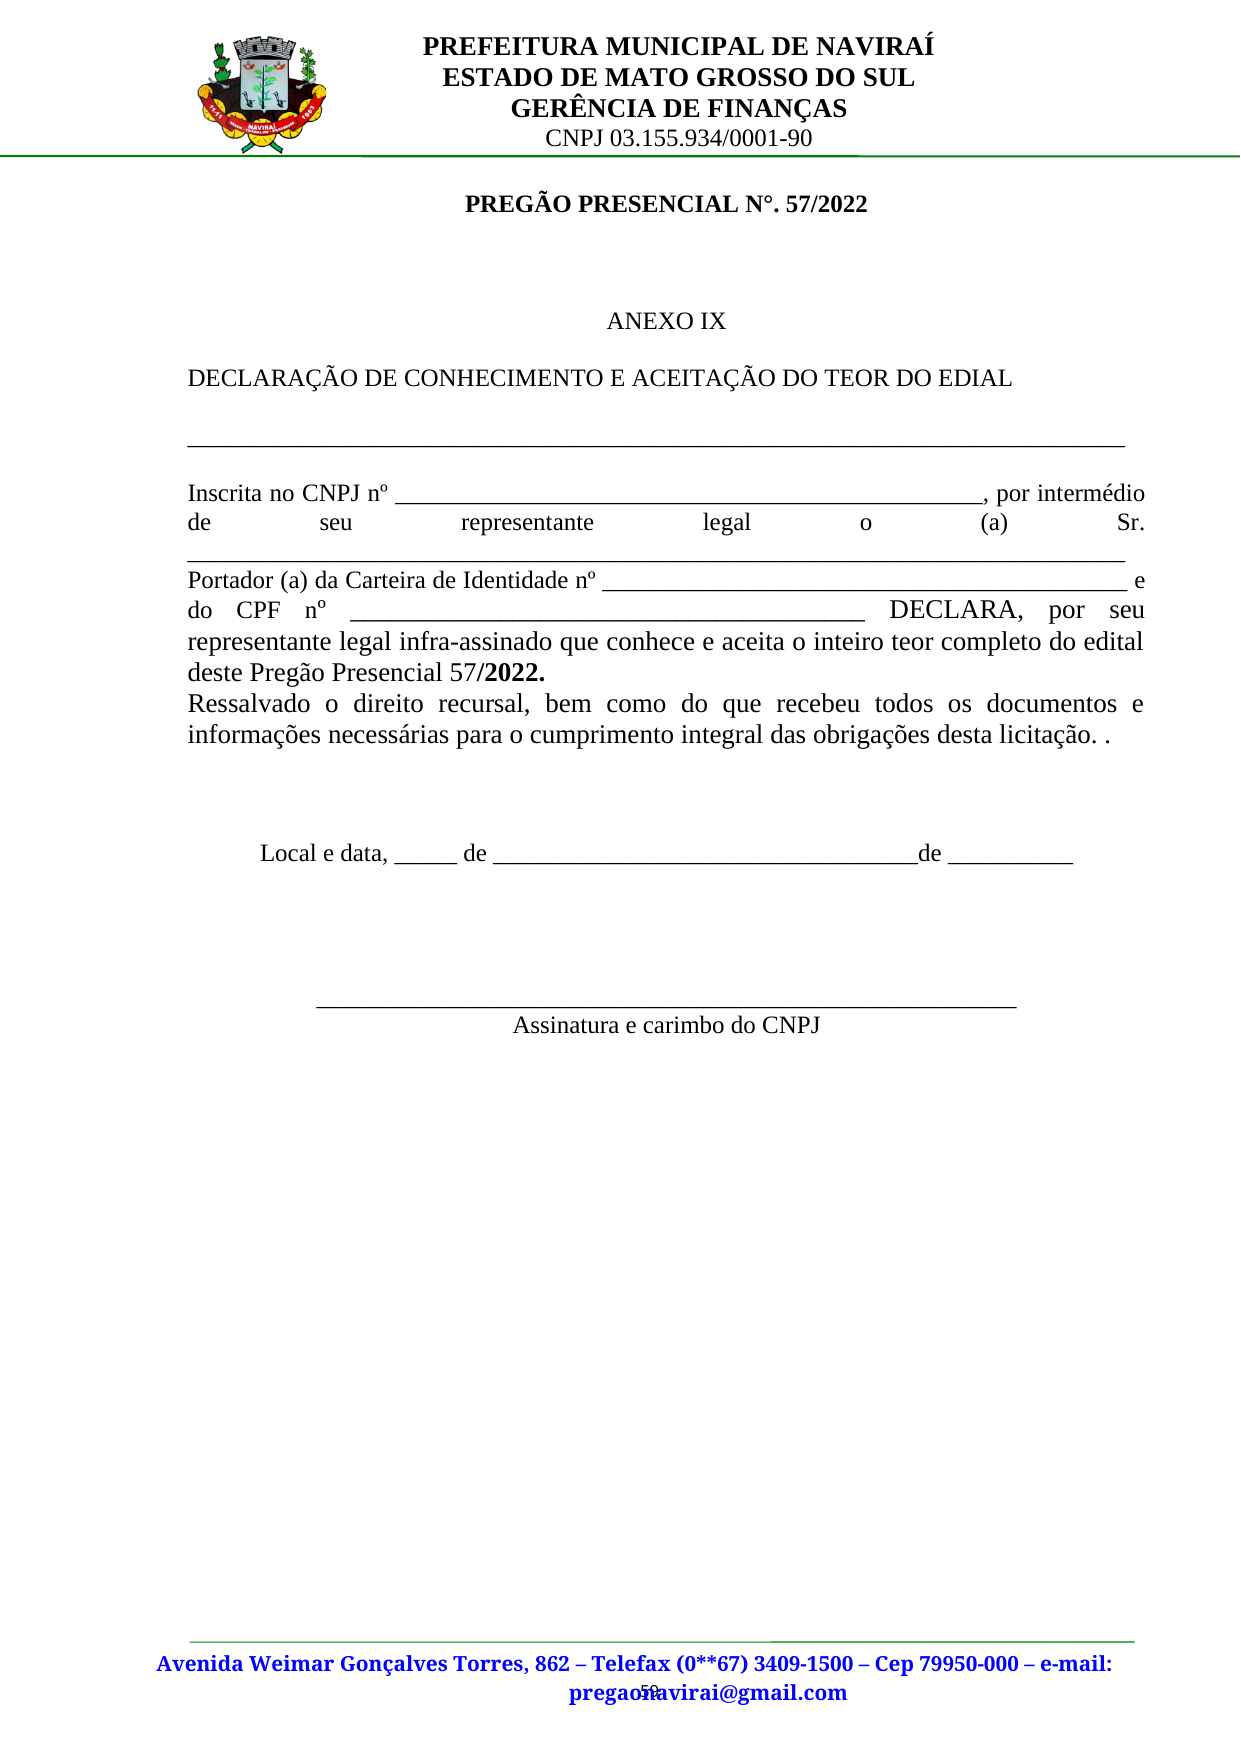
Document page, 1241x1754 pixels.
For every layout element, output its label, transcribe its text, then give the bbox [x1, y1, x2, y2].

text Ressalvado o direito recursal, bem como do que recebeu todos os documentos e informações necessárias para o cumprimento integral das obrigações desta licitação. . [187, 687, 1146, 749]
text ANEXO IX [187, 306, 1146, 335]
text Local e data, _____ de __________________________________de __________ [187, 838, 1146, 867]
text DECLARAÇÃO DE CONHECIMENTO E ACEITAÇÃO DO TEOR DO EDIAL [187, 363, 1146, 392]
text PREGÃO PRESENCIAL N°. 57/2022 [187, 189, 1146, 218]
text Inscrita no CNPJ nº _______________________________________________, por intermédio de seu representante legal o (a) Sr. ___________________________________________________________________________ [187, 478, 1146, 565]
text Assinatura e carimbo do CNPJ [187, 1010, 1146, 1039]
text ___________________________________________________________________________ [187, 421, 1146, 450]
picture [197, 36, 327, 154]
text Portador (a) da Carteira de Identidade nº __________________________________________ e do CPF nº ______________________________________ DECLARA, por seu representante legal infra-assinado que conhece e aceita o inteiro teor completo do edital deste Pregão Presencial 57/2022. [187, 565, 1146, 687]
text ________________________________________________________ [187, 982, 1146, 1010]
